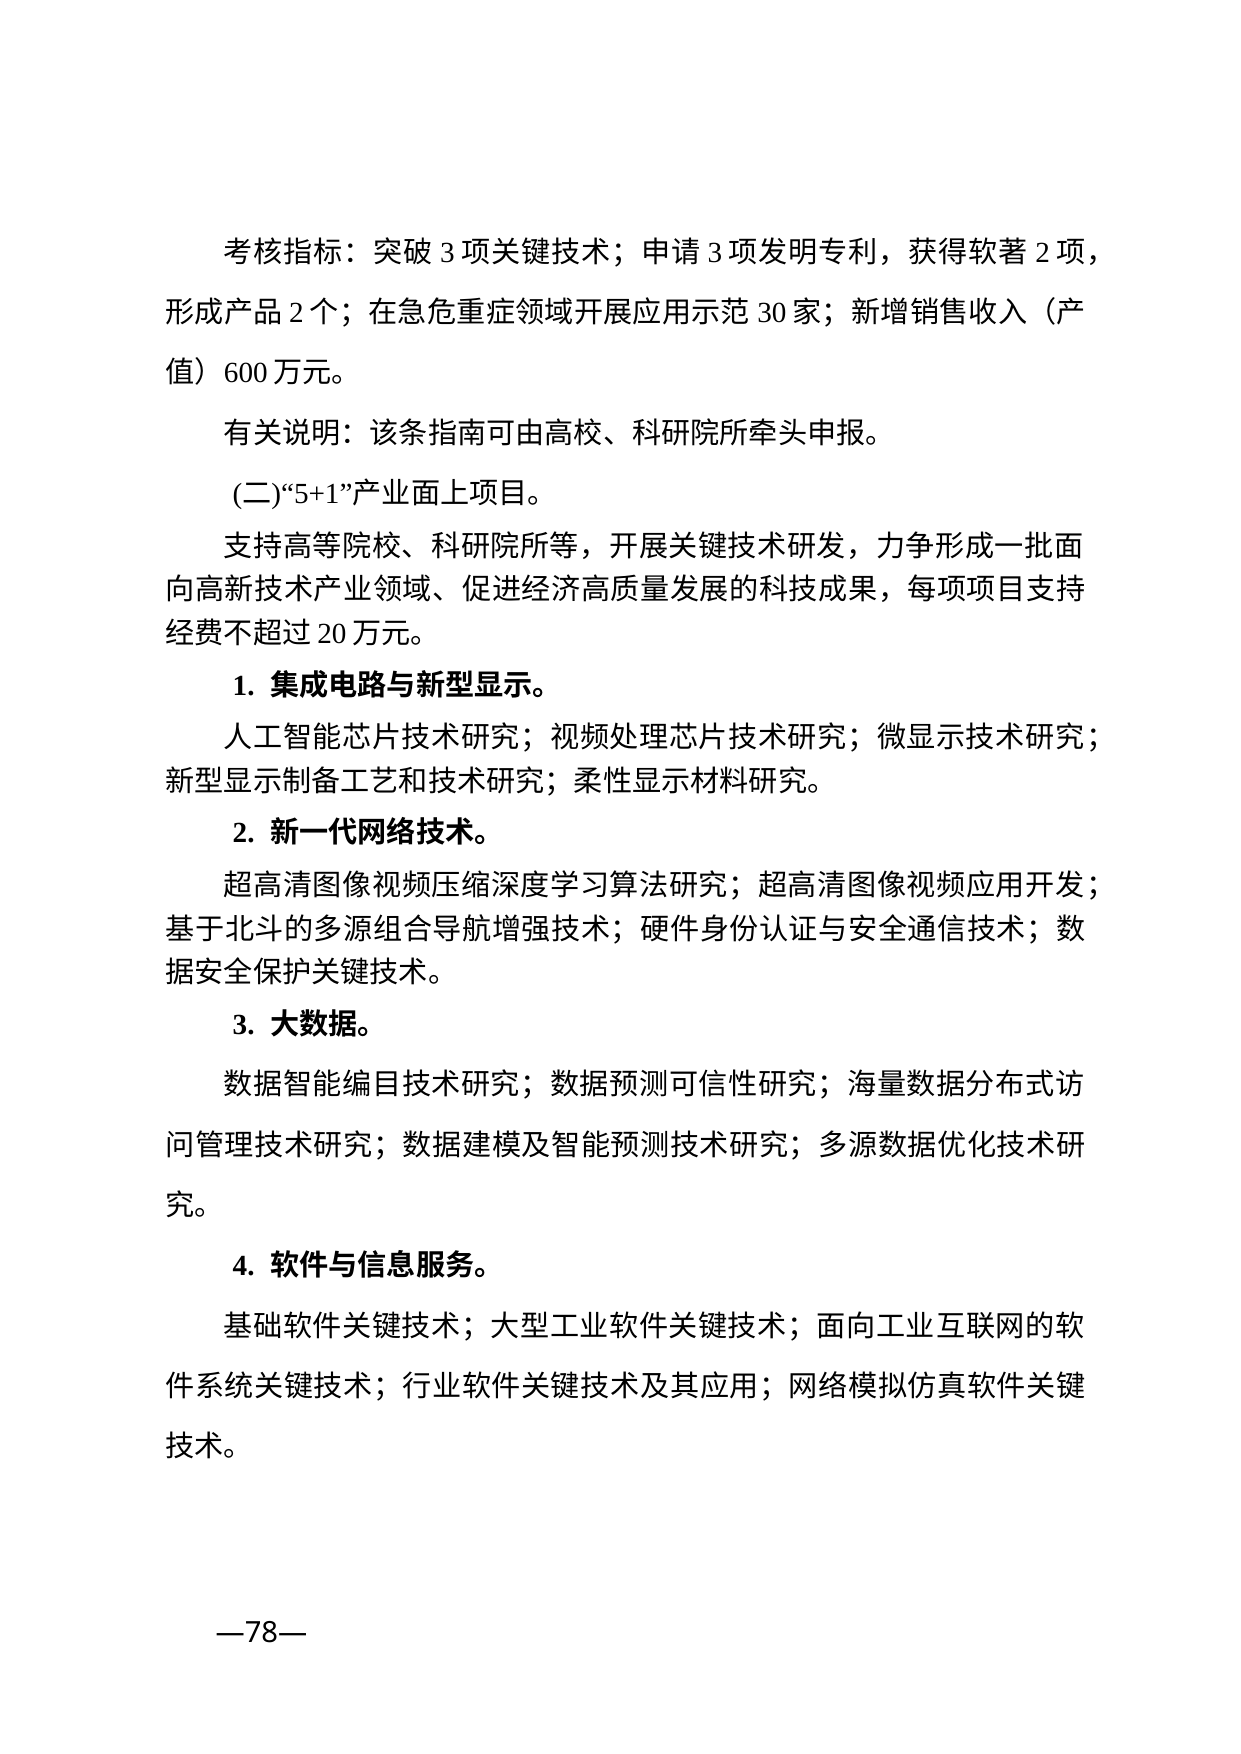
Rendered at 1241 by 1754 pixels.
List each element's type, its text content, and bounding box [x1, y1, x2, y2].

text 考核指标：突破3项关键技术；申请3项发明专利，获得软著2项，形成产品2个；在急危重症领域开展应用示范30家；新增销售收入（产值）600万元。 [165, 219, 1087, 400]
list 集成电路与新型显示。 [232, 652, 1087, 712]
text 基础软件关键技术；大型工业软件关键技术；面向工业互联网的软件系统关键技术；行业软件关键技术及其应用；网络模拟仿真软件关键技术。 [165, 1293, 1087, 1474]
text (二)“5+1”产业面上项目。 [232, 461, 1087, 521]
list 软件与信息服务。 [232, 1233, 1087, 1293]
text 数据智能编目技术研究；数据预测可信性研究；海量数据分布式访问管理技术研究；数据建模及智能预测技术研究；多源数据优化技术研究。 [165, 1052, 1087, 1233]
text 超高清图像视频压缩深度学习算法研究；超高清图像视频应用开发；基于北斗的多源组合导航增强技术；硬件身份认证与安全通信技术；数据安全保护关键技术。 [165, 860, 1087, 992]
text 人工智能芯片技术研究；视频处理芯片技术研究；微显示技术研究；新型显示制备工艺和技术研究；柔性显示材料研究。 [165, 712, 1087, 800]
list 新一代网络技术。 [232, 800, 1087, 860]
text 有关说明：该条指南可由高校、科研院所牵头申报。 [165, 400, 1087, 461]
text 支持高等院校、科研院所等，开展关键技术研发，力争形成一批面向高新技术产业领域、促进经济高质量发展的科技成果，每项项目支持经费不超过20万元。 [165, 521, 1087, 652]
list 大数据。 [232, 992, 1087, 1052]
